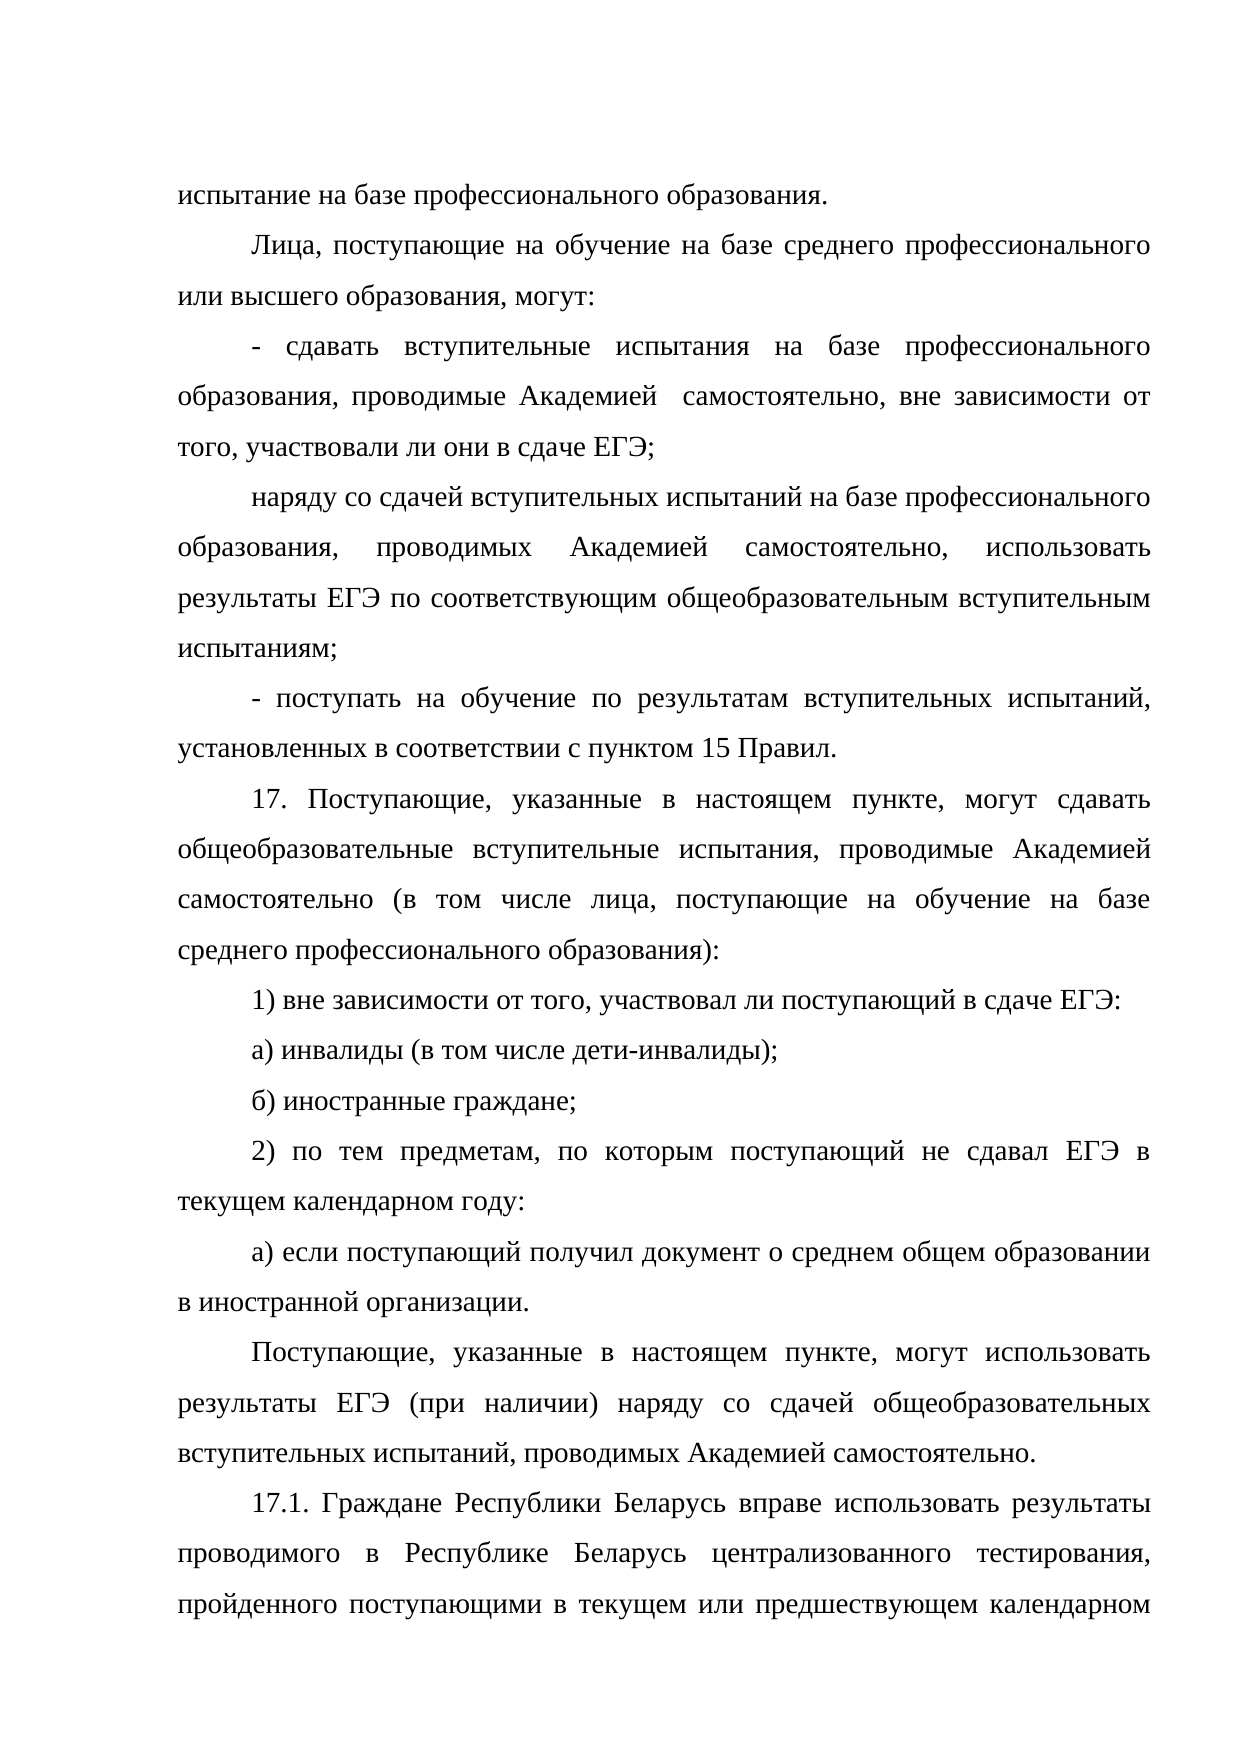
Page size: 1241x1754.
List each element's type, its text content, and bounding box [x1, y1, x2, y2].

text Поступающие, указанные в настоящем пункте, могут использовать результаты ЕГЭ (при наличии) наряду со сдачей общеобразовательных вступительных испытаний, проводимых Академией самостоятельно. [177, 1334, 1152, 1468]
text наряду со сдачей вступительных испытаний на базе профессионального образования, проводимых Академией самостоятельно, использовать результаты ЕГЭ по соответствующим общеобразовательным вступительным испытаниям; [177, 479, 1152, 663]
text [177, 1485, 1152, 1619]
text 2) по тем предметам, по которым поступающий не сдавал ЕГЭ в текущем календарном году: [177, 1133, 1152, 1217]
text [177, 177, 1152, 211]
text а) если поступающий получил документ о среднем общем образовании в иностранной организации. [177, 1234, 1152, 1318]
text б) иностранные граждане; [177, 1083, 1152, 1116]
text - поступать на обучение по результатам вступительных испытаний, установленных в соответствии с пунктом 15 Правил. [177, 680, 1152, 764]
text 1) вне зависимости от того, участвовал ли поступающий в сдаче ЕГЭ: [177, 982, 1152, 1016]
text 17. Поступающие, указанные в настоящем пункте, могут сдавать общеобразовательные вступительные испытания, проводимые Академией самостоятельно (в том числе лица, поступающие на обучение на базе среднего профессионального образования): [177, 781, 1152, 965]
text а) инвалиды (в том числе дети-инвалиды); [177, 1032, 1152, 1066]
text Лица, поступающие на обучение на базе среднего профессионального или высшего образования, могут: [177, 227, 1152, 311]
text - сдавать вступительные испытания на базе профессионального образования, проводимые Академией самостоятельно, вне зависимости от того, участвовали ли они в сдаче ЕГЭ; [177, 328, 1152, 462]
